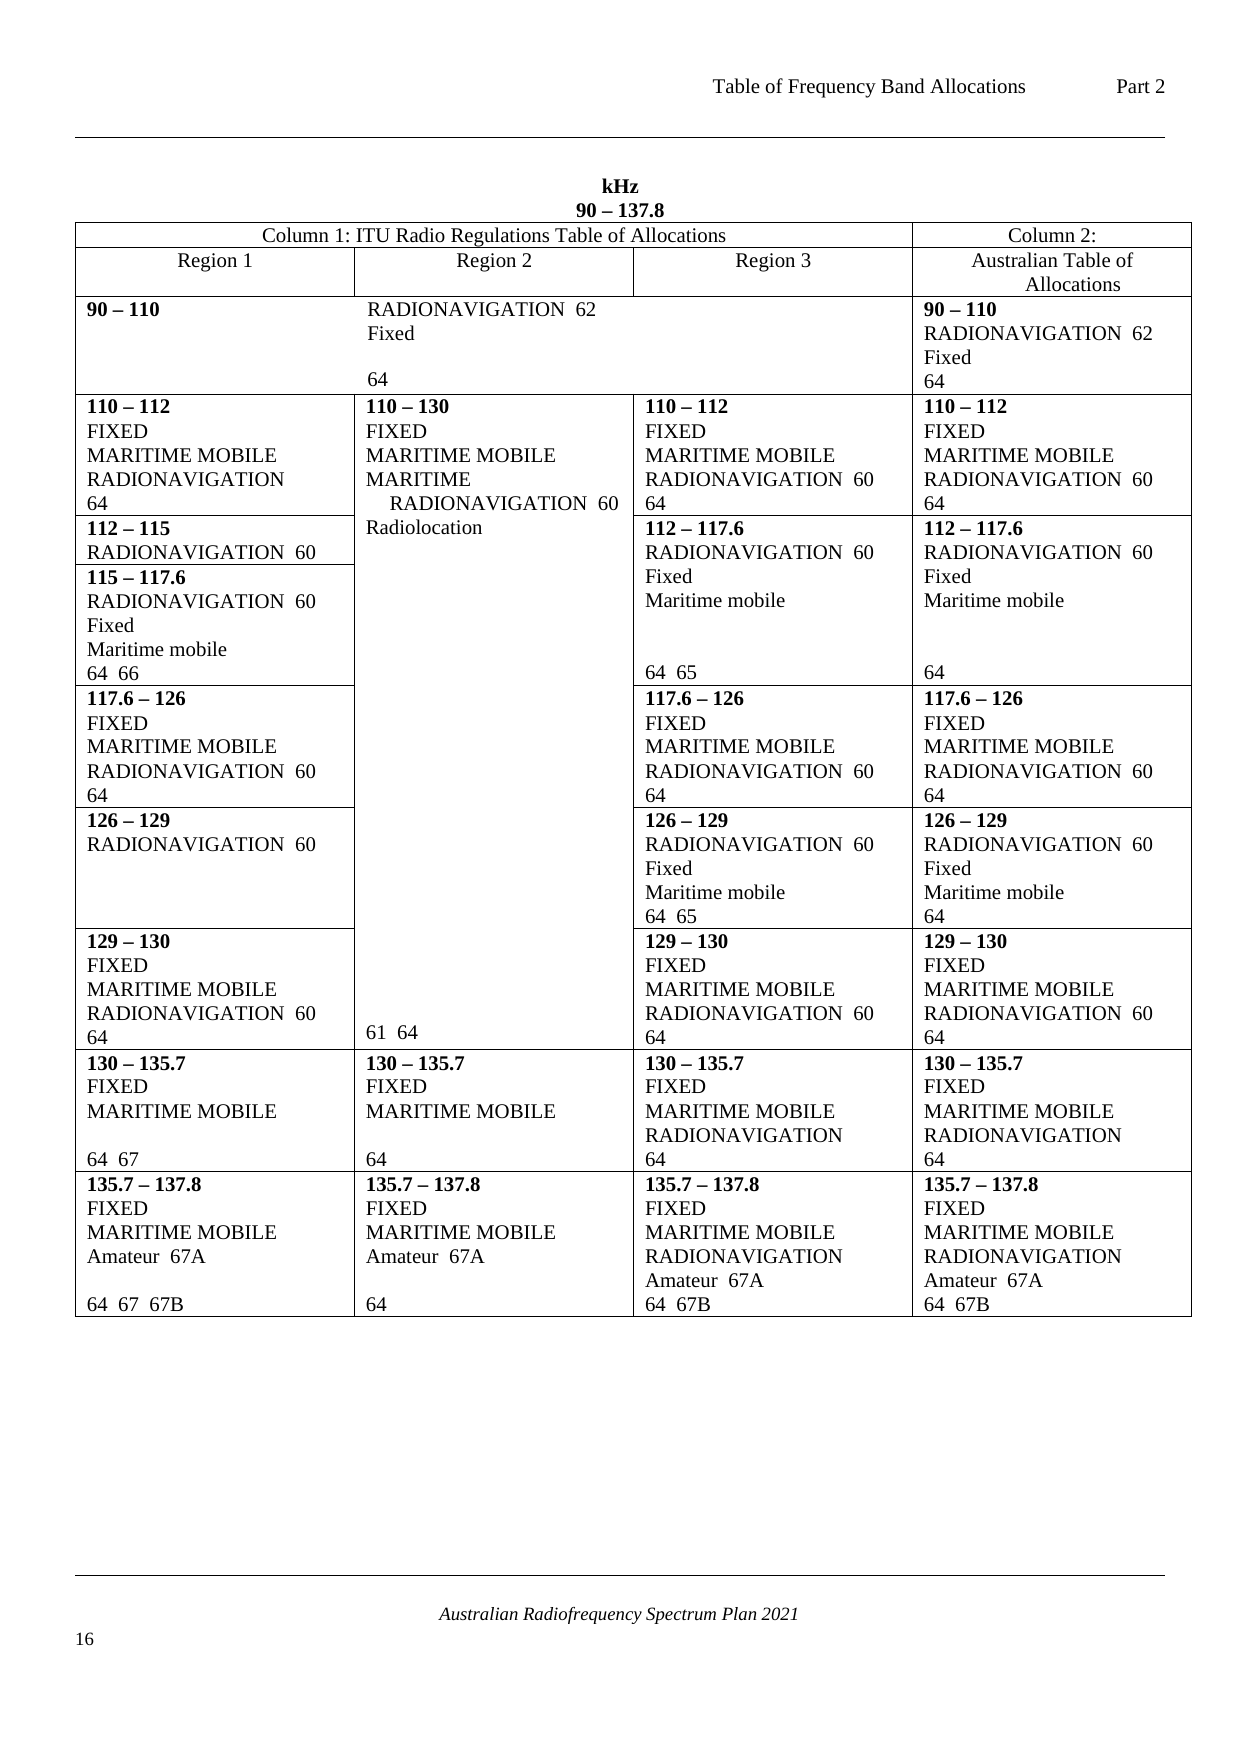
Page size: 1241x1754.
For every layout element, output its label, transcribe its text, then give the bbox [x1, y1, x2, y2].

table_header Column 1: ITU Radio Regulations Table of Allocations [76, 223, 912, 247]
table_cell 110 – 130 FIXED MARITIME MOBILE MARITIME RADIONAVIGATION 60 Radiolocation 61 64 [355, 395, 633, 1049]
table_cell 126 – 129 RADIONAVIGATION 60 Fixed Maritime mobile 64 [913, 808, 1191, 928]
table_cell 126 – 129 RADIONAVIGATION 60 [76, 808, 354, 928]
table_cell 130 – 135.7 FIXED MARITIME MOBILE 64 [355, 1050, 633, 1171]
table_cell 112 – 117.6 RADIONAVIGATION 60 Fixed Maritime mobile 64 65 [634, 516, 912, 685]
table_cell 126 – 129 RADIONAVIGATION 60 Fixed Maritime mobile 64 65 [634, 808, 912, 928]
table_cell 117.6 – 126 FIXED MARITIME MOBILE RADIONAVIGATION 60 64 [634, 686, 912, 807]
table_cell 117.6 – 126 FIXED MARITIME MOBILE RADIONAVIGATION 60 64 [76, 686, 354, 807]
table_cell 135.7 – 137.8 FIXED MARITIME MOBILE Amateur 67A 64 [355, 1172, 633, 1316]
table_cell Region 1 [76, 248, 354, 296]
table_cell 129 – 130 FIXED MARITIME MOBILE RADIONAVIGATION 60 64 [913, 929, 1191, 1049]
table_cell 112 – 117.6 RADIONAVIGATION 60 Fixed Maritime mobile 64 [913, 516, 1191, 685]
table_cell 130 – 135.7 FIXED MARITIME MOBILE RADIONAVIGATION 64 [913, 1050, 1191, 1171]
table_cell 130 – 135.7 FIXED MARITIME MOBILE 64 67 [76, 1050, 354, 1171]
table_cell 135.7 – 137.8 FIXED MARITIME MOBILE RADIONAVIGATION Amateur 67A 64 67B [634, 1172, 912, 1316]
table_cell 130 – 135.7 FIXED MARITIME MOBILE RADIONAVIGATION 64 [634, 1050, 912, 1171]
table_cell Region 3 [634, 248, 912, 296]
table_cell 110 – 112 FIXED MARITIME MOBILE RADIONAVIGATION 60 64 [634, 395, 912, 515]
table_cell 112 – 115 RADIONAVIGATION 60 [76, 516, 354, 564]
table_cell Australian Table of Allocations [913, 248, 1191, 296]
table_cell 129 – 130 FIXED MARITIME MOBILE RADIONAVIGATION 60 64 [76, 929, 354, 1049]
table_cell 129 – 130 FIXED MARITIME MOBILE RADIONAVIGATION 60 64 [634, 929, 912, 1049]
table_cell Region 2 [355, 248, 633, 296]
table_cell 117.6 – 126 FIXED MARITIME MOBILE RADIONAVIGATION 60 64 [913, 686, 1191, 807]
table_cell 135.7 – 137.8 FIXED MARITIME MOBILE Amateur 67A 64 67 67B [76, 1172, 354, 1316]
text kHz 90 – 137.8 [75, 174, 1165, 222]
table_cell 90 – 110 RADIONAVIGATION 62 Fixed 64 [913, 297, 1191, 393]
table_cell 110 – 112 FIXED MARITIME MOBILE RADIONAVIGATION 60 64 [913, 395, 1191, 515]
table_cell 115 – 117.6 RADIONAVIGATION 60 Fixed Maritime mobile 64 66 [76, 565, 354, 685]
table_cell 135.7 – 137.8 FIXED MARITIME MOBILE RADIONAVIGATION Amateur 67A 64 67B [913, 1172, 1191, 1316]
table_cell 110 – 112 FIXED MARITIME MOBILE RADIONAVIGATION 64 [76, 395, 354, 515]
table_cell 90 – 110 RADIONAVIGATION 62 Fixed 64 [76, 297, 912, 393]
table_header Column 2: [913, 223, 1191, 247]
